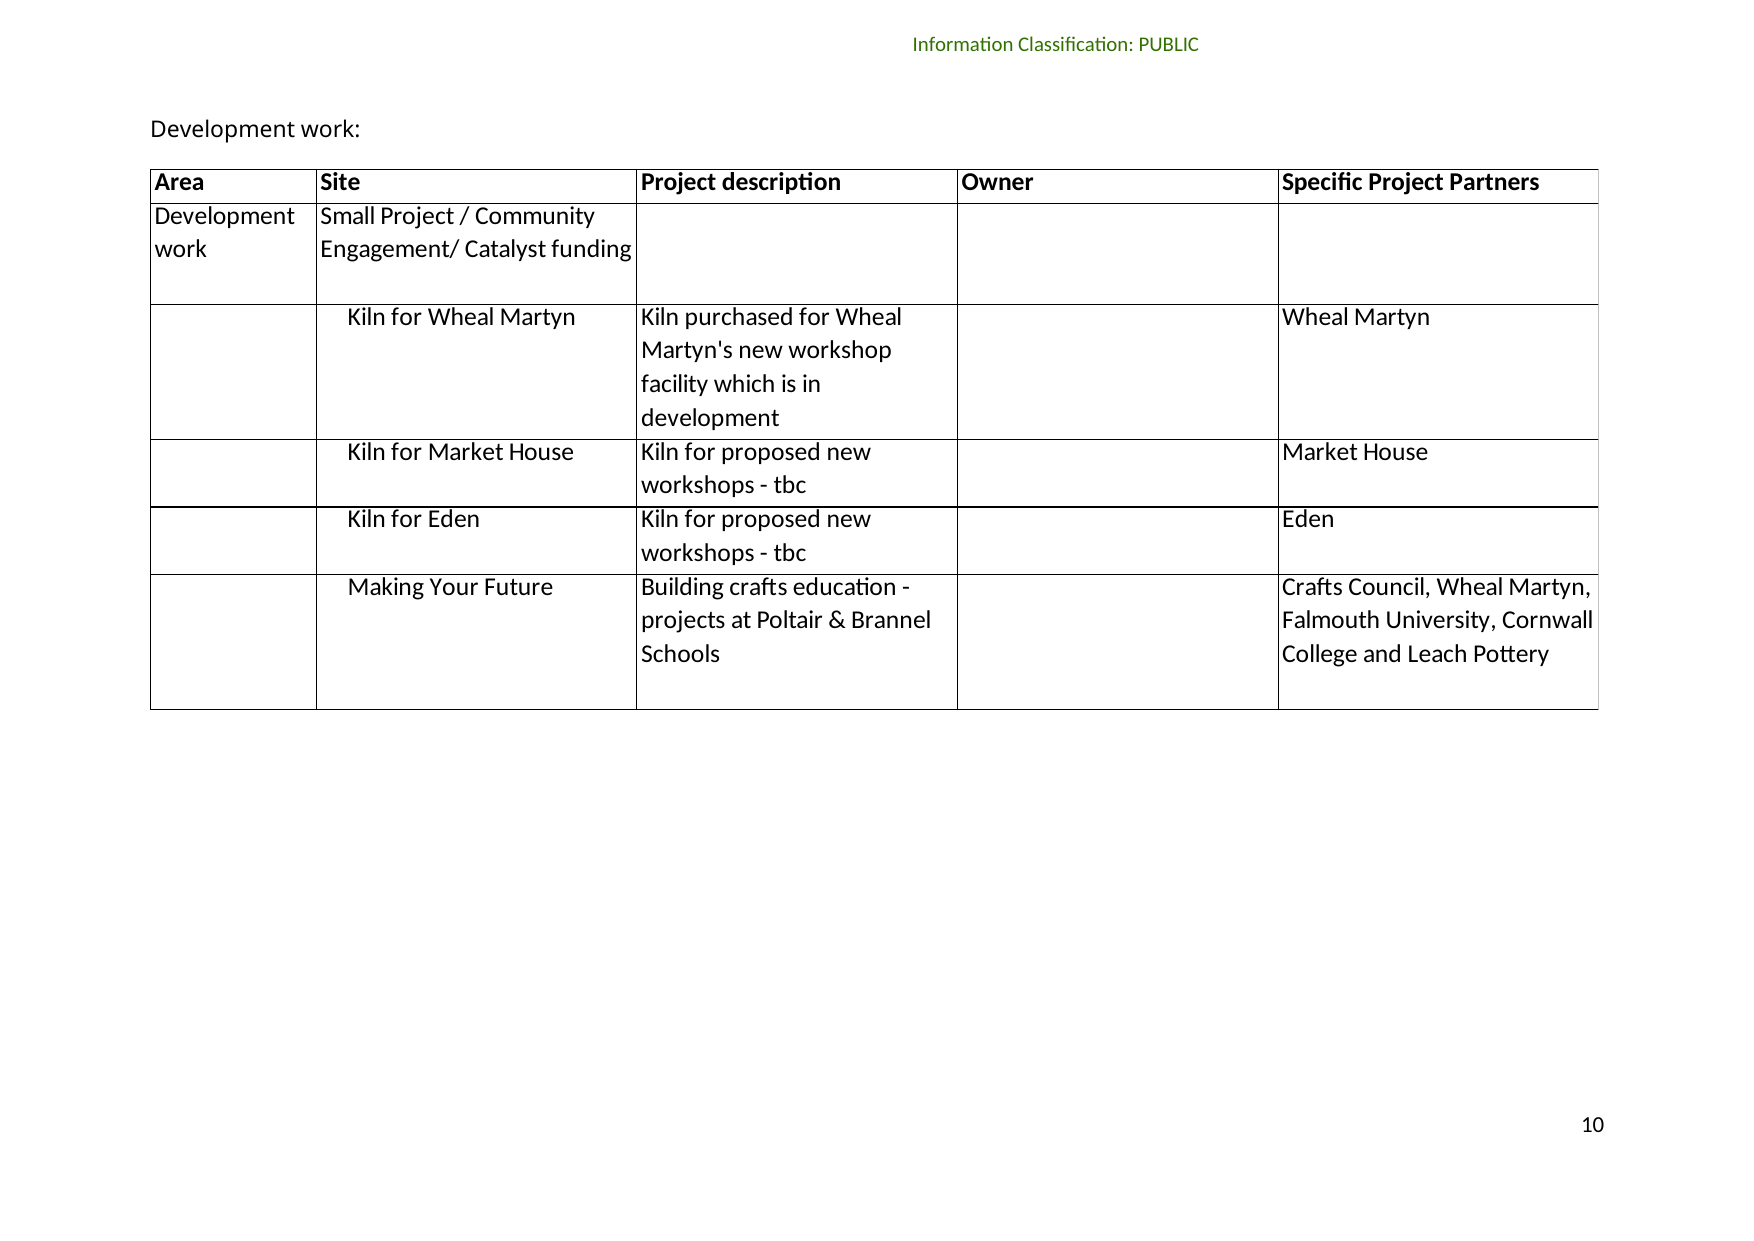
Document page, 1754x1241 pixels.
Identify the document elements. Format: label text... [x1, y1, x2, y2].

text Development work: [150, 112, 1604, 144]
